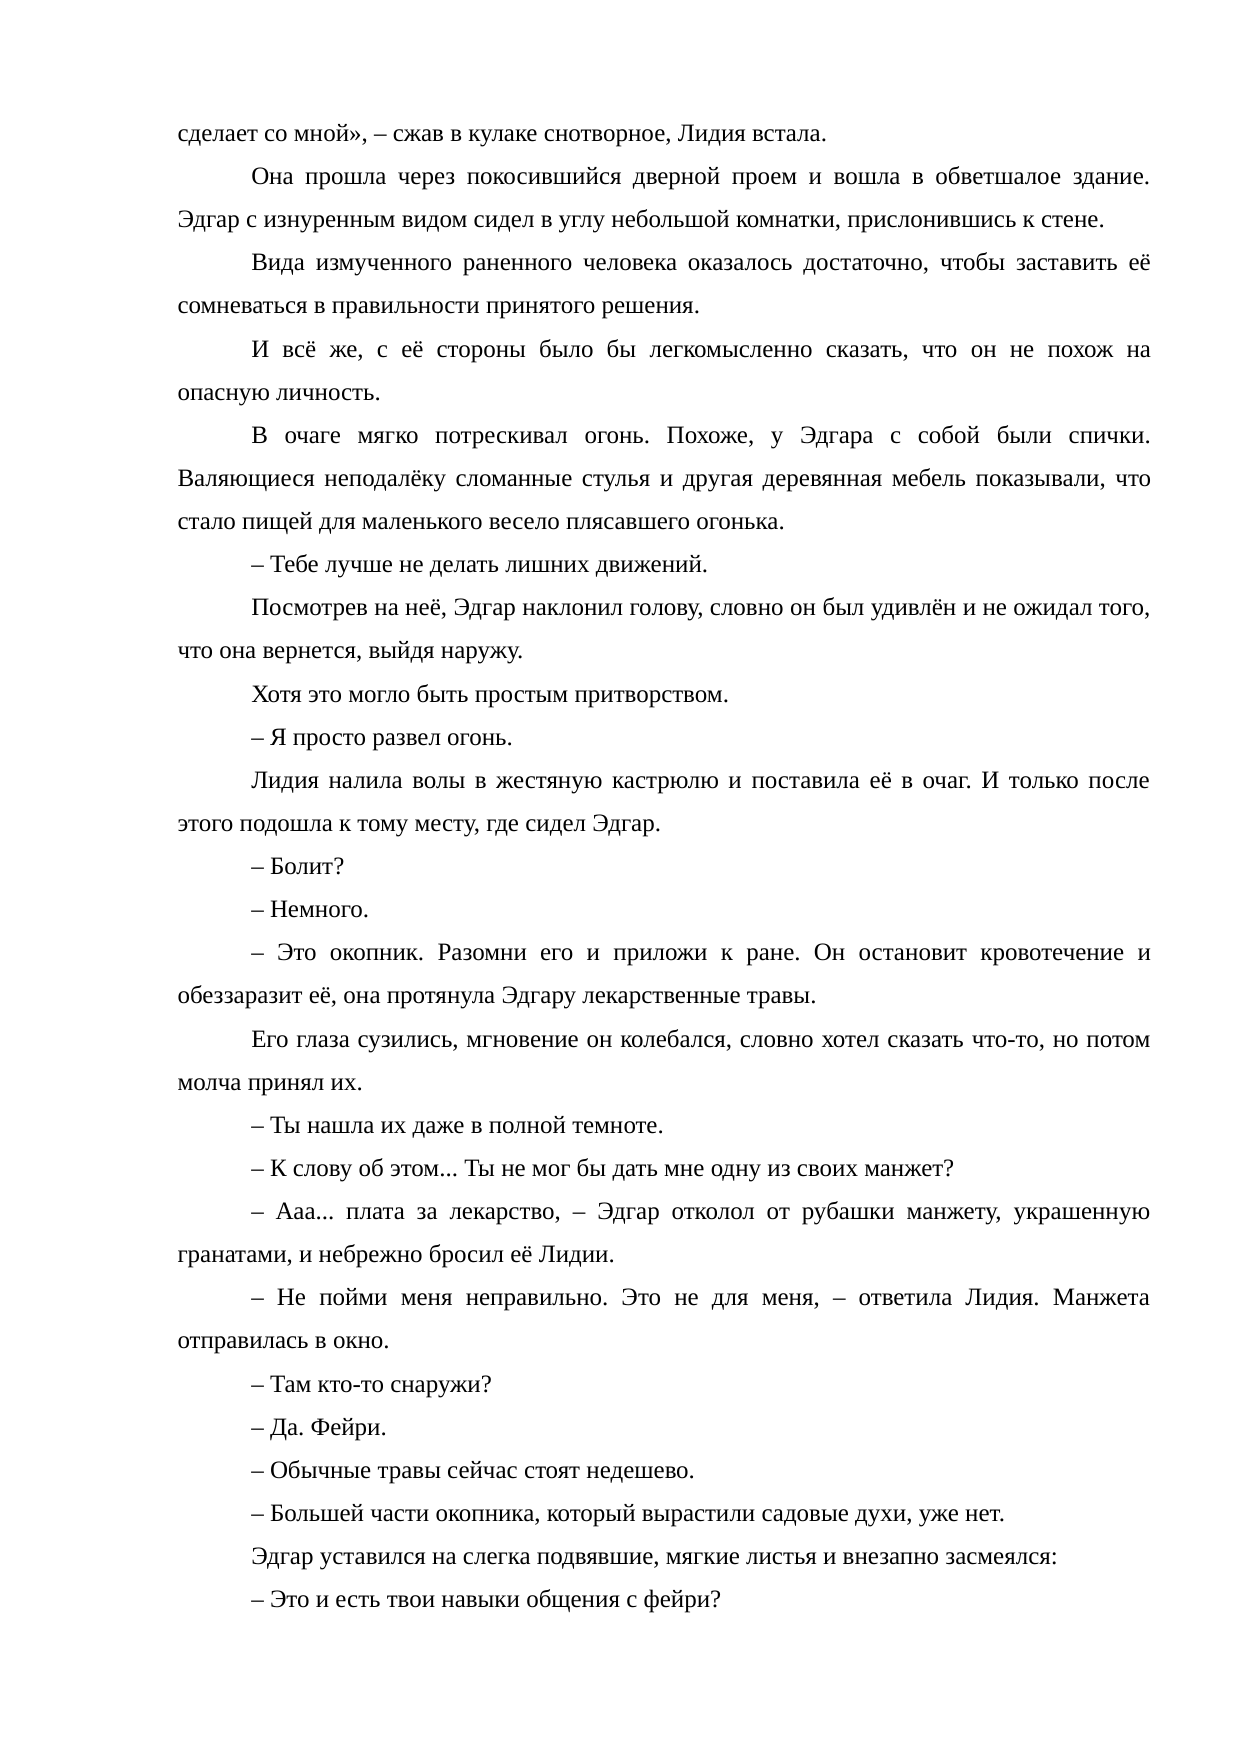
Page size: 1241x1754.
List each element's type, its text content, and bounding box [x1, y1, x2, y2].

text – Это окопник. Разомни его и приложи к ране. Он остановит кровотечение и обеззаразит её, она протянула Эдгару лекарственные травы. [177, 937, 1152, 1009]
text Хотя это могло быть простым притворством. [177, 679, 1152, 707]
text – Ааа... плата за лекарство, – Эдгар отколол от рубашки манжету, украшенную гранатами, и небрежно бросил её Лидии. [177, 1196, 1152, 1268]
text Вида измученного раненного человека оказалось достаточно, чтобы заставить её сомневаться в правильности принятого решения. [177, 247, 1152, 319]
text – Не пойми меня неправильно. Это не для меня, – ответила Лидия. Манжета отправилась в окно. [177, 1282, 1152, 1354]
text Она прошла через покосившийся дверной проем и вошла в обветшалое здание. Эдгар с изнуренным видом сидел в углу небольшой комнатки, прислонившись к стене. [177, 161, 1152, 233]
text – Там кто-то снаружи? [177, 1369, 1152, 1397]
text Его глаза сузились, мгновение он колебался, словно хотел сказать что-то, но потом молча принял их. [177, 1024, 1152, 1096]
text – Большей части окопника, который вырастили садовые духи, уже нет. [177, 1498, 1152, 1527]
text – Обычные травы сейчас стоят недешево. [177, 1455, 1152, 1484]
text – Это и есть твои навыки общения с фейри? [177, 1584, 1152, 1613]
text – Немного. [177, 894, 1152, 923]
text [177, 118, 1152, 147]
text – Да. Фейри. [177, 1412, 1152, 1441]
text – Тебе лучше не делать лишних движений. [177, 549, 1152, 578]
text В очаге мягко потрескивал огонь. Похоже, у Эдгара с собой были спички. Валяющиеся неподалёку сломанные стулья и другая деревянная мебель показывали, что стало пищей для маленького весело плясавшего огонька. [177, 420, 1152, 535]
text Посмотрев на неё, Эдгар наклонил голову, словно он был удивлён и не ожидал того, что она вернется, выйдя наружу. [177, 592, 1152, 664]
text – К слову об этом... Ты не мог бы дать мне одну из своих манжет? [177, 1153, 1152, 1182]
text И всё же, с её стороны было бы легкомысленно сказать, что он не похож на опасную личность. [177, 334, 1152, 406]
text – Ты нашла их даже в полной темноте. [177, 1110, 1152, 1139]
text Лидия налила волы в жестяную кастрюлю и поставила её в очаг. И только после этого подошла к тому месту, где сидел Эдгар. [177, 765, 1152, 837]
text Эдгар уставился на слегка подвявшие, мягкие листья и внезапно засмеялся: [177, 1541, 1152, 1570]
text – Я просто развел огонь. [177, 722, 1152, 751]
text – Болит? [177, 851, 1152, 880]
